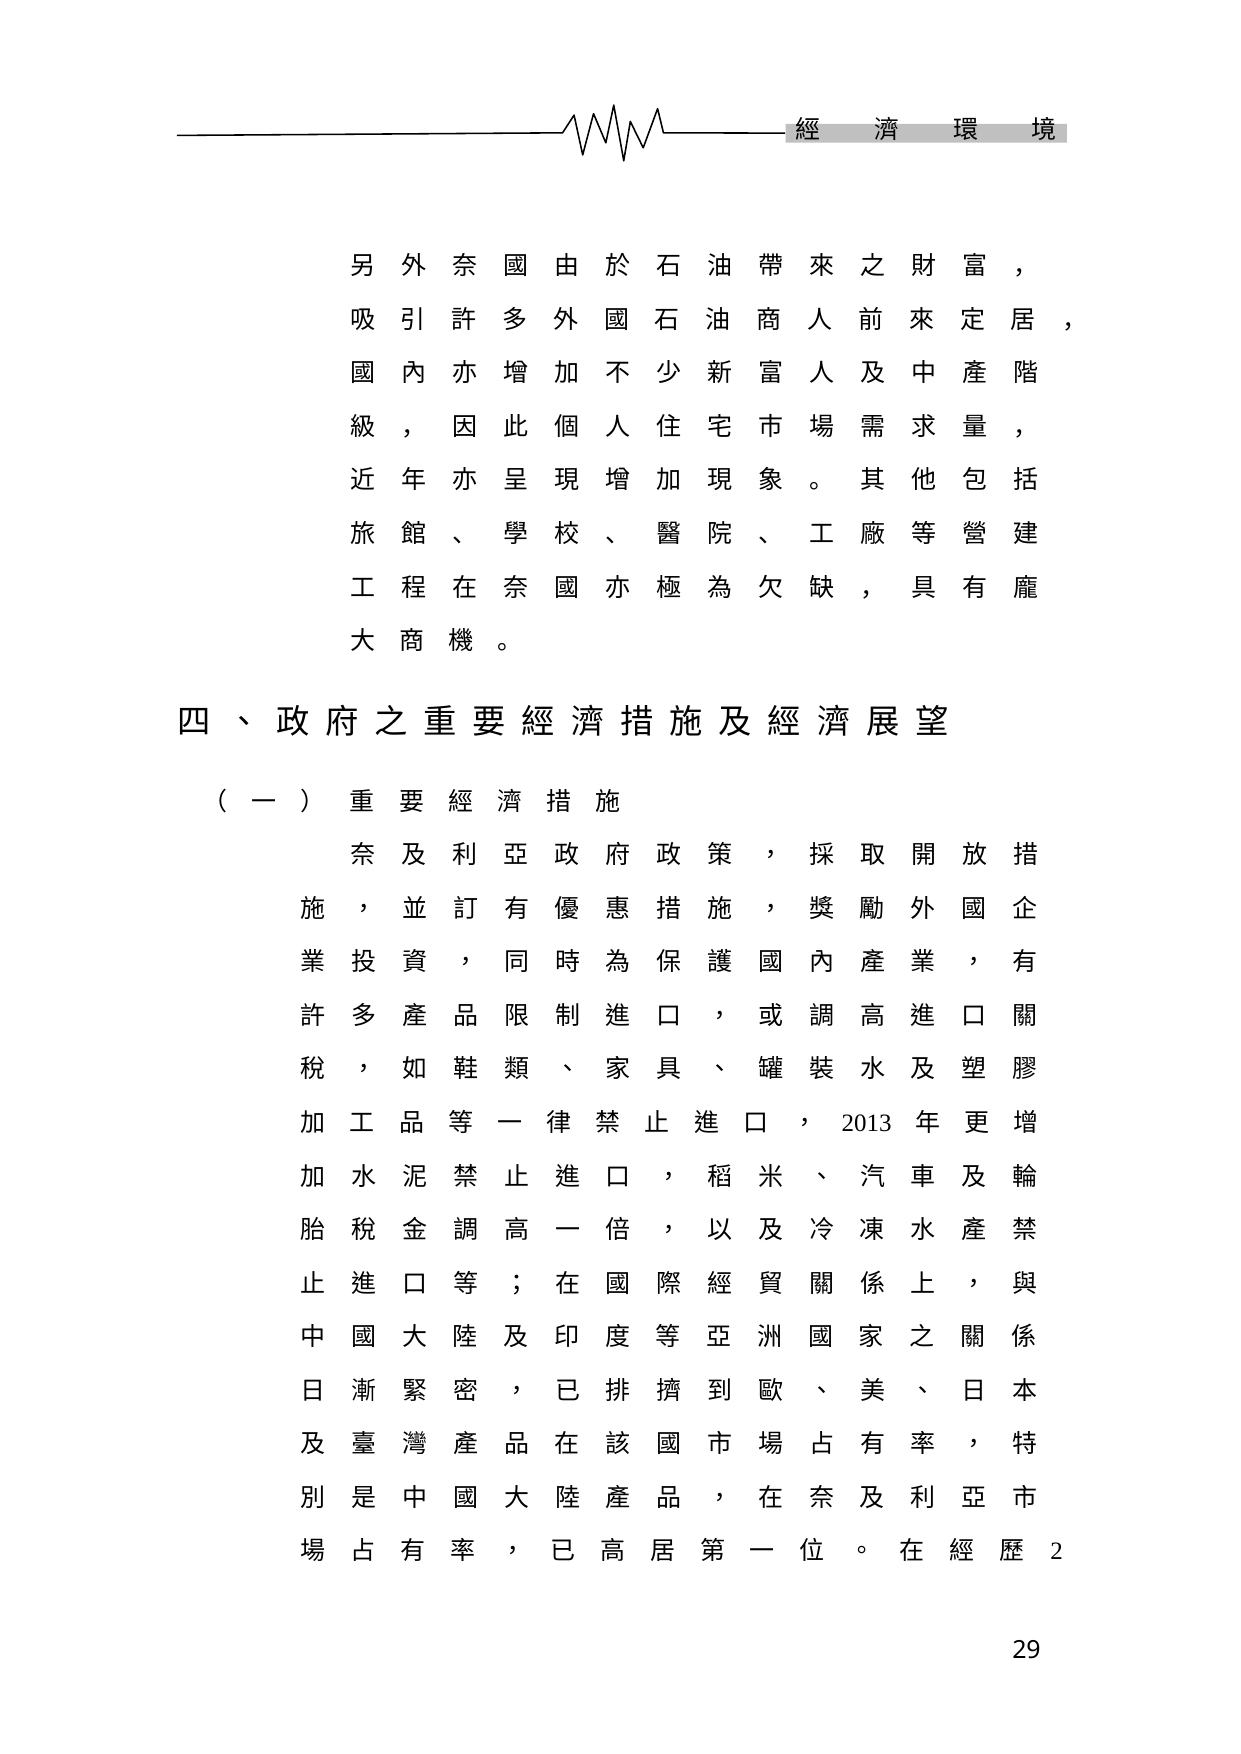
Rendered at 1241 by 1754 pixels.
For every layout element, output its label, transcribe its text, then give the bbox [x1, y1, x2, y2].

text 四、政府之重要經濟措施及經濟展望 [178, 692, 1063, 746]
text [276, 826, 1063, 1576]
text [325, 237, 1063, 666]
text （一）重要經濟措施 [202, 773, 1063, 826]
